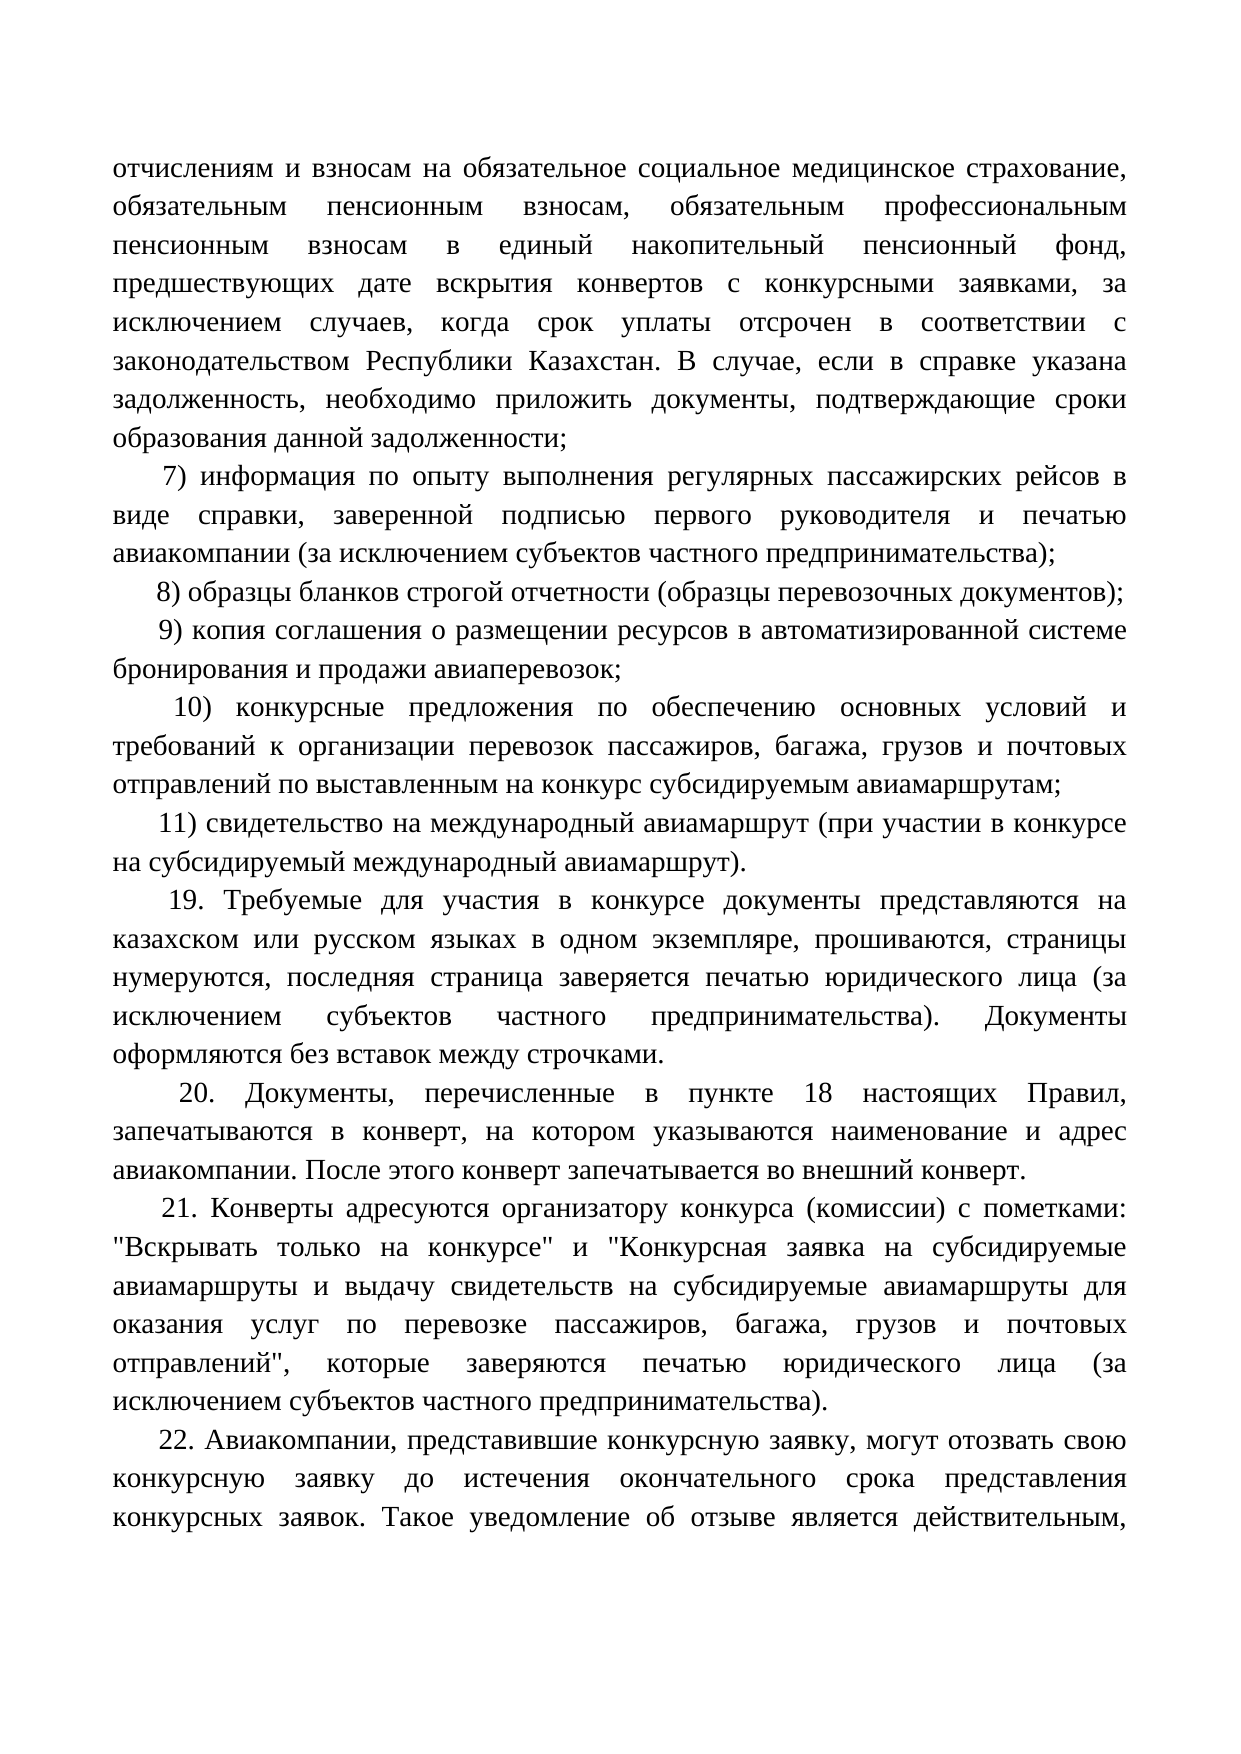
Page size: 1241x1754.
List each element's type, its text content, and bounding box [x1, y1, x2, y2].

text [112, 1422, 1128, 1532]
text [112, 150, 1128, 453]
text 9) копия соглашения о размещении ресурсов в автоматизированной системе бронирования и продажи авиаперевозок; [112, 612, 1128, 684]
text 11) свидетельство на международный авиамаршрут (при участии в конкурсе на субсидируемый международный авиамаршрут). [112, 805, 1128, 877]
text 7) информация по опыту выполнения регулярных пассажирских рейсов в виде справки, заверенной подписью первого руководителя и печатью авиакомпании (за исключением субъектов частного предпринимательства); [112, 458, 1128, 569]
text 8) образцы бланков строгой отчетности (образцы перевозочных документов); [112, 574, 1128, 607]
text 21. Конверты адресуются организатору конкурса (комиссии) с пометками: "Вскрывать только на конкурсе" и "Конкурсная заявка на субсидируемые авиамаршруты и выдачу свидетельств на субсидируемые авиамаршруты для оказания услуг по перевозке пассажиров, багажа, грузов и почтовых отправлений", которые заверяются печатью юридического лица (за исключением субъектов частного предпринимательства). [112, 1191, 1128, 1417]
text 20. Документы, перечисленные в пункте 18 настоящих Правил, запечатываются в конверт, на котором указываются наименование и адрес авиакомпании. После этого конверт запечатывается во внешний конверт. [112, 1075, 1128, 1186]
text 10) конкурсные предложения по обеспечению основных условий и требований к организации перевозок пассажиров, багажа, грузов и почтовых отправлений по выставленным на конкурс субсидируемым авиамаршрутам; [112, 689, 1128, 800]
text 19. Требуемые для участия в конкурсе документы представляются на казахском или русском языках в одном экземпляре, прошиваются, страницы нумеруются, последняя страница заверяется печатью юридического лица (за исключением субъектов частного предпринимательства). Документы оформляются без вставок между строчками. [112, 882, 1128, 1070]
